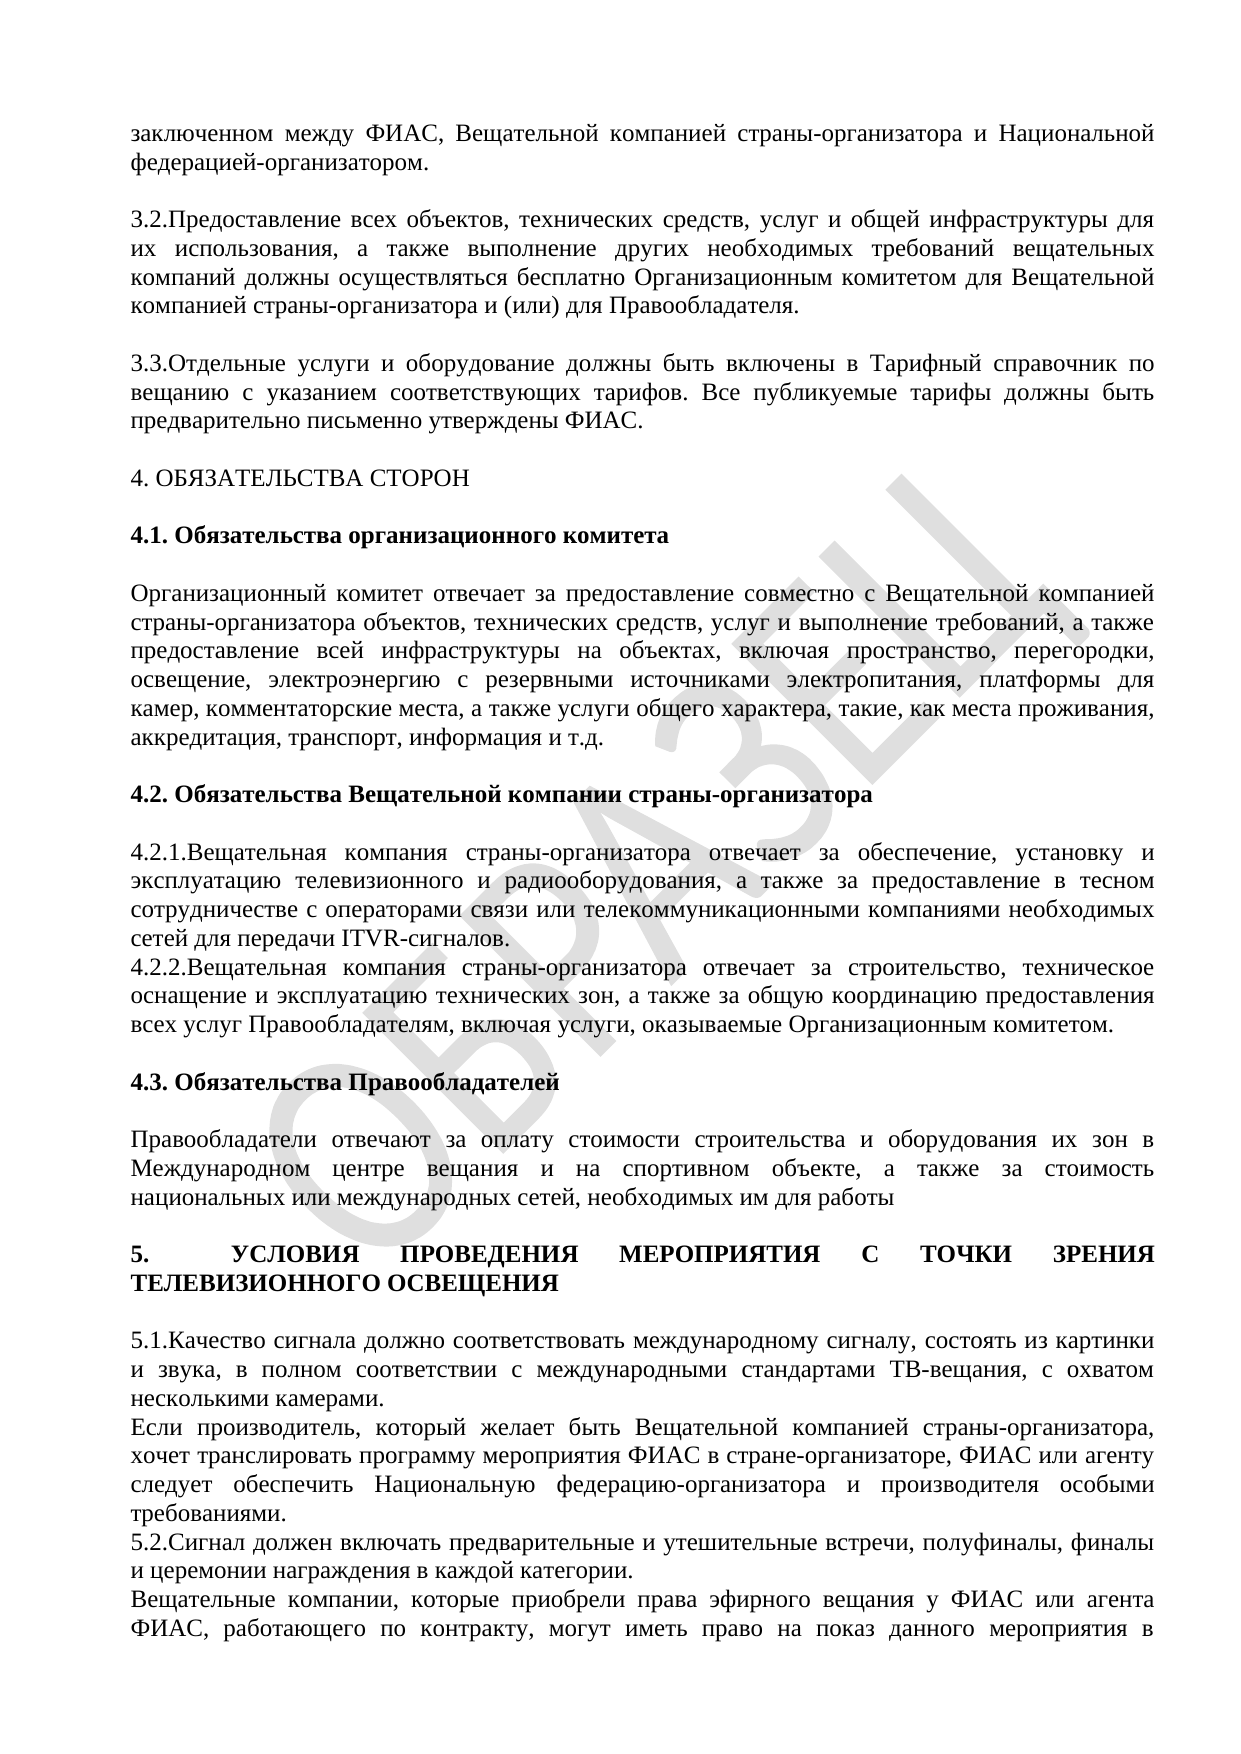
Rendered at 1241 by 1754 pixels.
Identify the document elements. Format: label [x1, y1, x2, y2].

table_header [118, 118, 1167, 1642]
